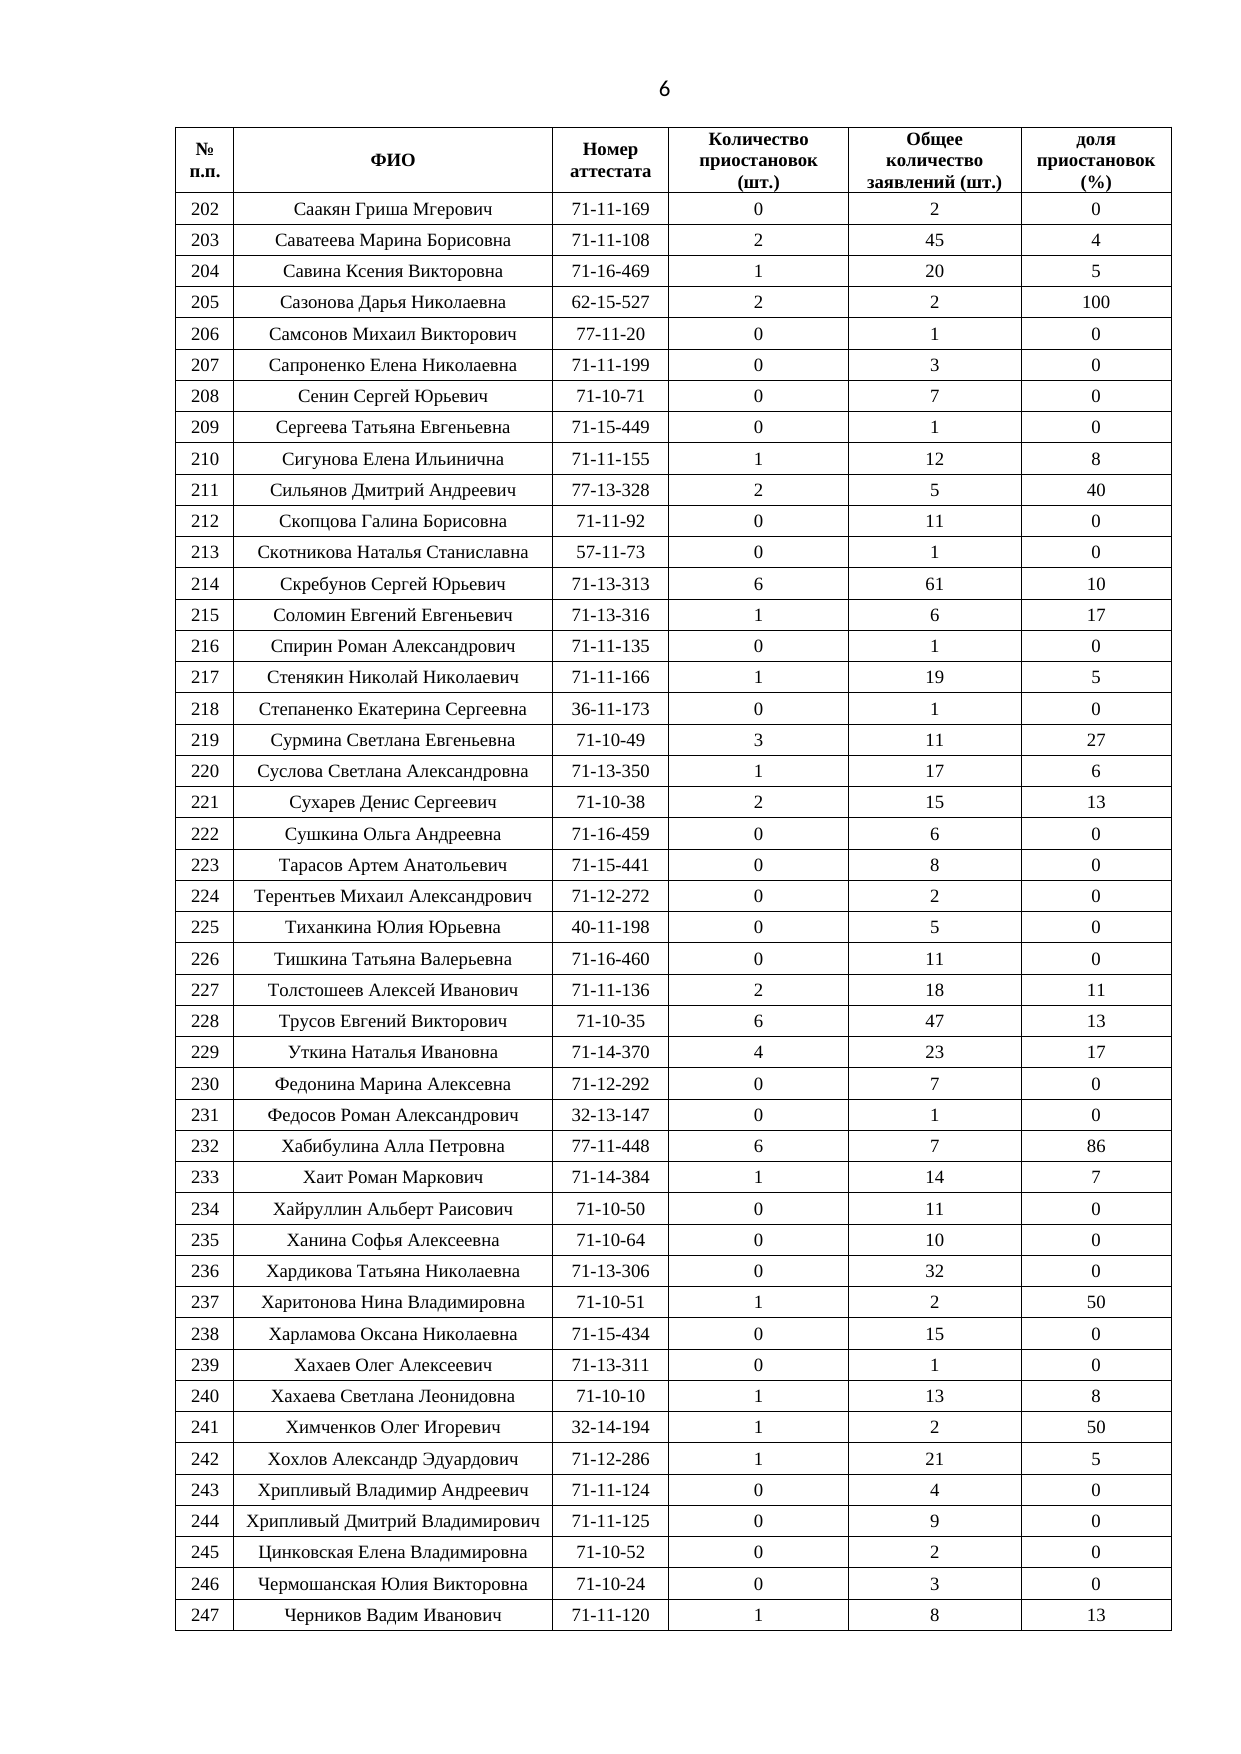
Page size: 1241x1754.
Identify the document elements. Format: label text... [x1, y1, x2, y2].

table_cell 1 [849, 537, 1021, 567]
table_cell 3 [669, 725, 848, 755]
table_cell 71-10-24 [553, 1568, 668, 1598]
table_cell 220 [176, 756, 233, 786]
table_cell 57-11-73 [553, 537, 668, 567]
table_cell Самсонов Михаил Викторович [234, 318, 552, 348]
table_cell 71-13-313 [553, 568, 668, 598]
table_cell 71-11-169 [553, 193, 668, 223]
table_cell 0 [669, 1193, 848, 1223]
table_cell 2 [669, 975, 848, 1005]
table_cell 206 [176, 318, 233, 348]
table_cell 215 [176, 600, 233, 630]
table_cell 11 [1022, 975, 1171, 1005]
table_cell 237 [176, 1287, 233, 1317]
table_cell 71-10-38 [553, 787, 668, 817]
table_cell 71-12-272 [553, 881, 668, 911]
table_cell 4 [849, 1475, 1021, 1505]
table_cell 246 [176, 1568, 233, 1598]
table_cell 1 [669, 1162, 848, 1192]
table_cell 32 [849, 1256, 1021, 1286]
table_cell 0 [1022, 1193, 1171, 1223]
table_cell 13 [1022, 1006, 1171, 1036]
table_cell 71-10-52 [553, 1537, 668, 1567]
table_cell 0 [669, 1568, 848, 1598]
table_cell 203 [176, 225, 233, 255]
table_cell 0 [669, 1225, 848, 1255]
table_cell 0 [1022, 693, 1171, 723]
table_cell 0 [669, 350, 848, 380]
table_cell 242 [176, 1443, 233, 1473]
table_cell 0 [669, 912, 848, 942]
table_cell Тишкина Татьяна Валерьевна [234, 943, 552, 973]
table_cell 13 [849, 1381, 1021, 1411]
table_cell Степаненко Екатерина Сергеевна [234, 693, 552, 723]
table_cell Спирин Роман Александрович [234, 631, 552, 661]
table_cell 17 [849, 756, 1021, 786]
table_cell 224 [176, 881, 233, 911]
table_cell 234 [176, 1193, 233, 1223]
table_cell 210 [176, 443, 233, 473]
table_cell Федосов Роман Александрович [234, 1100, 552, 1130]
table_cell 2 [849, 193, 1021, 223]
table_cell Сухарев Денис Сергеевич [234, 787, 552, 817]
table_cell 71-11-124 [553, 1475, 668, 1505]
table_cell 71-15-441 [553, 850, 668, 880]
table_cell 0 [1022, 506, 1171, 536]
table_cell 7 [849, 1068, 1021, 1098]
table_cell 1 [849, 412, 1021, 442]
table_header ФИО [234, 128, 552, 192]
table_cell Черников Вадим Иванович [234, 1600, 552, 1630]
table_cell 0 [669, 193, 848, 223]
table_cell Хрипливый Дмитрий Владимирович [234, 1506, 552, 1536]
table_cell 6 [669, 1006, 848, 1036]
table_cell 18 [849, 975, 1021, 1005]
table_cell 209 [176, 412, 233, 442]
table_cell 2 [669, 287, 848, 317]
table_cell 71-16-469 [553, 256, 668, 286]
table_cell 0 [1022, 1568, 1171, 1598]
table_cell 0 [1022, 912, 1171, 942]
table_cell 3 [849, 1568, 1021, 1598]
table_cell Терентьев Михаил Александрович [234, 881, 552, 911]
table_cell 219 [176, 725, 233, 755]
table_cell 71-12-286 [553, 1443, 668, 1473]
table_cell 1 [669, 756, 848, 786]
table_cell Хохлов Александр Эдуардович [234, 1443, 552, 1473]
table_cell 61 [849, 568, 1021, 598]
table_cell 7 [1022, 1162, 1171, 1192]
table_cell 40 [1022, 475, 1171, 505]
table_cell Сильянов Дмитрий Андреевич [234, 475, 552, 505]
table_cell 0 [1022, 1068, 1171, 1098]
table_cell 0 [669, 1100, 848, 1130]
table_cell 0 [1022, 412, 1171, 442]
table_cell 1 [849, 693, 1021, 723]
table_cell 0 [669, 631, 848, 661]
table_cell 245 [176, 1537, 233, 1567]
table_cell 19 [849, 662, 1021, 692]
table_cell 5 [1022, 662, 1171, 692]
table_cell 1 [669, 256, 848, 286]
table_cell Тиханкина Юлия Юрьевна [234, 912, 552, 942]
table_cell 207 [176, 350, 233, 380]
table_cell 227 [176, 975, 233, 1005]
table_cell 32-13-147 [553, 1100, 668, 1130]
table_cell 239 [176, 1350, 233, 1380]
table_cell 6 [849, 600, 1021, 630]
table_cell 0 [669, 693, 848, 723]
table_cell Хаит Роман Маркович [234, 1162, 552, 1192]
table_cell 86 [1022, 1131, 1171, 1161]
table_cell 0 [669, 1350, 848, 1380]
table_cell 0 [1022, 850, 1171, 880]
table_cell 5 [849, 912, 1021, 942]
table_cell 20 [849, 256, 1021, 286]
table_cell 0 [669, 850, 848, 880]
table_cell 2 [669, 787, 848, 817]
table_cell 1 [669, 1412, 848, 1442]
table_cell 71-11-125 [553, 1506, 668, 1536]
table_cell 223 [176, 850, 233, 880]
table_cell 11 [849, 1193, 1021, 1223]
table_cell 71-13-311 [553, 1350, 668, 1380]
table_cell 71-11-199 [553, 350, 668, 380]
table_cell Химченков Олег Игоревич [234, 1412, 552, 1442]
table_cell 71-10-71 [553, 381, 668, 411]
table_cell 77-13-328 [553, 475, 668, 505]
table_cell 8 [1022, 443, 1171, 473]
table_cell Хабибулина Алла Петровна [234, 1131, 552, 1161]
table_cell 17 [1022, 1037, 1171, 1067]
table_cell Сенин Сергей Юрьевич [234, 381, 552, 411]
table_cell 1 [849, 318, 1021, 348]
table_cell Сигунова Елена Ильинична [234, 443, 552, 473]
table_cell 213 [176, 537, 233, 567]
table_header Общее количество заявлений (шт.) [849, 128, 1021, 192]
table_cell 0 [1022, 1256, 1171, 1286]
table_cell 216 [176, 631, 233, 661]
table_cell 2 [849, 1537, 1021, 1567]
table_cell 5 [1022, 256, 1171, 286]
table_cell 9 [849, 1506, 1021, 1536]
table_cell 1 [669, 1381, 848, 1411]
table_cell 0 [1022, 381, 1171, 411]
table_cell 211 [176, 475, 233, 505]
table_cell 221 [176, 787, 233, 817]
table_cell Хахаев Олег Алексеевич [234, 1350, 552, 1380]
table_cell 0 [669, 1537, 848, 1567]
table_cell 71-15-449 [553, 412, 668, 442]
table_cell 71-14-370 [553, 1037, 668, 1067]
table_cell 1 [669, 600, 848, 630]
table_cell 11 [849, 943, 1021, 973]
table_cell 2 [849, 1287, 1021, 1317]
table_cell 15 [849, 787, 1021, 817]
table_cell 71-11-135 [553, 631, 668, 661]
table_cell Скотникова Наталья Станиславна [234, 537, 552, 567]
table_cell Скребунов Сергей Юрьевич [234, 568, 552, 598]
table_cell 0 [1022, 193, 1171, 223]
table_cell 7 [849, 381, 1021, 411]
table_cell Саватеева Марина Борисовна [234, 225, 552, 255]
table_header № п.п. [176, 128, 233, 192]
table_cell Сурмина Светлана Евгеньевна [234, 725, 552, 755]
table_cell Сушкина Ольга Андреевна [234, 818, 552, 848]
table_cell 212 [176, 506, 233, 536]
table_cell 100 [1022, 287, 1171, 317]
table_cell 232 [176, 1131, 233, 1161]
table_cell 1 [849, 631, 1021, 661]
table_cell Чермошанская Юлия Викторовна [234, 1568, 552, 1598]
table_cell Суслова Светлана Александровна [234, 756, 552, 786]
table_cell 71-11-166 [553, 662, 668, 692]
table_cell 71-11-136 [553, 975, 668, 1005]
table_cell 15 [849, 1318, 1021, 1348]
table_cell 5 [1022, 1443, 1171, 1473]
table_cell 71-10-64 [553, 1225, 668, 1255]
table_cell 13 [1022, 1600, 1171, 1630]
table_cell 71-16-459 [553, 818, 668, 848]
table_cell 32-14-194 [553, 1412, 668, 1442]
table_cell 45 [849, 225, 1021, 255]
table_cell 62-15-527 [553, 287, 668, 317]
table_cell 71-10-50 [553, 1193, 668, 1223]
table_header доля приостановок (%) [1022, 128, 1171, 192]
table_cell 14 [849, 1162, 1021, 1192]
table_cell 6 [1022, 756, 1171, 786]
table_cell Хардикова Татьяна Николаевна [234, 1256, 552, 1286]
table_cell 71-15-434 [553, 1318, 668, 1348]
table_cell 222 [176, 818, 233, 848]
table_cell 11 [849, 725, 1021, 755]
table_cell 241 [176, 1412, 233, 1442]
table_cell 5 [849, 475, 1021, 505]
table_cell 236 [176, 1256, 233, 1286]
table_cell 2 [669, 225, 848, 255]
table_cell 1 [849, 1100, 1021, 1130]
table_cell 50 [1022, 1412, 1171, 1442]
table_cell Ханина Софья Алексеевна [234, 1225, 552, 1255]
table_cell 71-10-51 [553, 1287, 668, 1317]
table_cell Савина Ксения Викторовна [234, 256, 552, 286]
table_cell Сапроненко Елена Николаевна [234, 350, 552, 380]
table_cell Сергеева Татьяна Евгеньевна [234, 412, 552, 442]
table_cell 0 [1022, 1318, 1171, 1348]
table_cell 205 [176, 287, 233, 317]
table_cell 0 [1022, 1506, 1171, 1536]
table_cell 0 [1022, 1100, 1171, 1130]
table_cell 0 [1022, 1475, 1171, 1505]
table_cell 0 [1022, 1225, 1171, 1255]
table_header Номер аттестата [553, 128, 668, 192]
table_cell 17 [1022, 600, 1171, 630]
table_cell 0 [669, 412, 848, 442]
table_cell 21 [849, 1443, 1021, 1473]
table_cell 77-11-20 [553, 318, 668, 348]
table_cell 204 [176, 256, 233, 286]
table_cell Харитонова Нина Владимировна [234, 1287, 552, 1317]
table_cell 238 [176, 1318, 233, 1348]
table_cell 229 [176, 1037, 233, 1067]
table_cell 6 [669, 568, 848, 598]
table_cell 2 [669, 475, 848, 505]
table_cell 0 [669, 943, 848, 973]
table_cell 71-11-155 [553, 443, 668, 473]
table_cell Скопцова Галина Борисовна [234, 506, 552, 536]
table_cell 226 [176, 943, 233, 973]
table_cell 12 [849, 443, 1021, 473]
table_cell 0 [1022, 631, 1171, 661]
table_cell 231 [176, 1100, 233, 1130]
table_cell 8 [849, 1600, 1021, 1630]
table_cell 202 [176, 193, 233, 223]
table_cell 0 [1022, 537, 1171, 567]
table_cell 0 [1022, 1350, 1171, 1380]
table_cell 50 [1022, 1287, 1171, 1317]
table_cell 71-12-292 [553, 1068, 668, 1098]
table_cell 71-14-384 [553, 1162, 668, 1192]
table_cell 2 [849, 1412, 1021, 1442]
table_cell 8 [1022, 1381, 1171, 1411]
table_cell 208 [176, 381, 233, 411]
table_cell Хайруллин Альберт Раисович [234, 1193, 552, 1223]
table_cell 2 [849, 881, 1021, 911]
table_cell 244 [176, 1506, 233, 1536]
table_cell 0 [669, 1475, 848, 1505]
table_cell 217 [176, 662, 233, 692]
table_cell 71-13-316 [553, 600, 668, 630]
table_cell 0 [1022, 1537, 1171, 1567]
table_cell 214 [176, 568, 233, 598]
table_cell Хрипливый Владимир Андреевич [234, 1475, 552, 1505]
table_cell 71-11-92 [553, 506, 668, 536]
table_cell 27 [1022, 725, 1171, 755]
table_header Количество приостановок (шт.) [669, 128, 848, 192]
table_cell Стенякин Николай Николаевич [234, 662, 552, 692]
table_cell 230 [176, 1068, 233, 1098]
table_cell 247 [176, 1600, 233, 1630]
table_cell 23 [849, 1037, 1021, 1067]
table_cell Цинковская Елена Владимировна [234, 1537, 552, 1567]
table_cell 0 [669, 1256, 848, 1286]
table_cell Соломин Евгений Евгеньевич [234, 600, 552, 630]
table_cell 36-11-173 [553, 693, 668, 723]
table_cell 233 [176, 1162, 233, 1192]
table_cell 1 [669, 443, 848, 473]
table_cell 218 [176, 693, 233, 723]
table_cell 0 [669, 381, 848, 411]
table_cell Сазонова Дарья Николаевна [234, 287, 552, 317]
table_cell Уткина Наталья Ивановна [234, 1037, 552, 1067]
table_cell Тарасов Артем Анатольевич [234, 850, 552, 880]
table_cell 4 [669, 1037, 848, 1067]
table_cell 1 [669, 1443, 848, 1473]
table_cell 6 [849, 818, 1021, 848]
table_cell 0 [1022, 881, 1171, 911]
table_cell 0 [669, 881, 848, 911]
table_cell Хахаева Светлана Леонидовна [234, 1381, 552, 1411]
table_cell 0 [669, 1506, 848, 1536]
table_cell 4 [1022, 225, 1171, 255]
table_cell Трусов Евгений Викторович [234, 1006, 552, 1036]
table_cell 2 [849, 287, 1021, 317]
table_cell 40-11-198 [553, 912, 668, 942]
table_cell Саакян Гриша Мгерович [234, 193, 552, 223]
table_cell 11 [849, 506, 1021, 536]
table_cell Толстошеев Алексей Иванович [234, 975, 552, 1005]
table_cell 71-16-460 [553, 943, 668, 973]
table_cell 0 [1022, 350, 1171, 380]
table_cell 71-10-49 [553, 725, 668, 755]
table_cell 1 [669, 662, 848, 692]
table_cell 0 [669, 818, 848, 848]
table_cell 1 [849, 1350, 1021, 1380]
table_cell 77-11-448 [553, 1131, 668, 1161]
table_cell 13 [1022, 787, 1171, 817]
table_cell 47 [849, 1006, 1021, 1036]
table_cell 0 [1022, 318, 1171, 348]
table_cell 240 [176, 1381, 233, 1411]
table_cell 6 [669, 1131, 848, 1161]
table_cell 235 [176, 1225, 233, 1255]
table_cell 71-13-350 [553, 756, 668, 786]
table_cell 225 [176, 912, 233, 942]
table_cell 228 [176, 1006, 233, 1036]
table_cell 71-13-306 [553, 1256, 668, 1286]
table_cell 0 [1022, 818, 1171, 848]
table_cell 7 [849, 1131, 1021, 1161]
table_cell 1 [669, 1287, 848, 1317]
table_cell Харламова Оксана Николаевна [234, 1318, 552, 1348]
table_cell 0 [669, 537, 848, 567]
table_cell 0 [669, 506, 848, 536]
table_cell 243 [176, 1475, 233, 1505]
table_cell 71-10-10 [553, 1381, 668, 1411]
table_cell 0 [1022, 943, 1171, 973]
table_cell Федонина Марина Алексевна [234, 1068, 552, 1098]
table_cell 8 [849, 850, 1021, 880]
table_cell 10 [849, 1225, 1021, 1255]
table_cell 1 [669, 1600, 848, 1630]
table_cell 3 [849, 350, 1021, 380]
table_cell 0 [669, 1068, 848, 1098]
table_cell 0 [669, 318, 848, 348]
table_cell 0 [669, 1318, 848, 1348]
table_cell 10 [1022, 568, 1171, 598]
table_cell 71-10-35 [553, 1006, 668, 1036]
table_cell 71-11-120 [553, 1600, 668, 1630]
table_cell 71-11-108 [553, 225, 668, 255]
